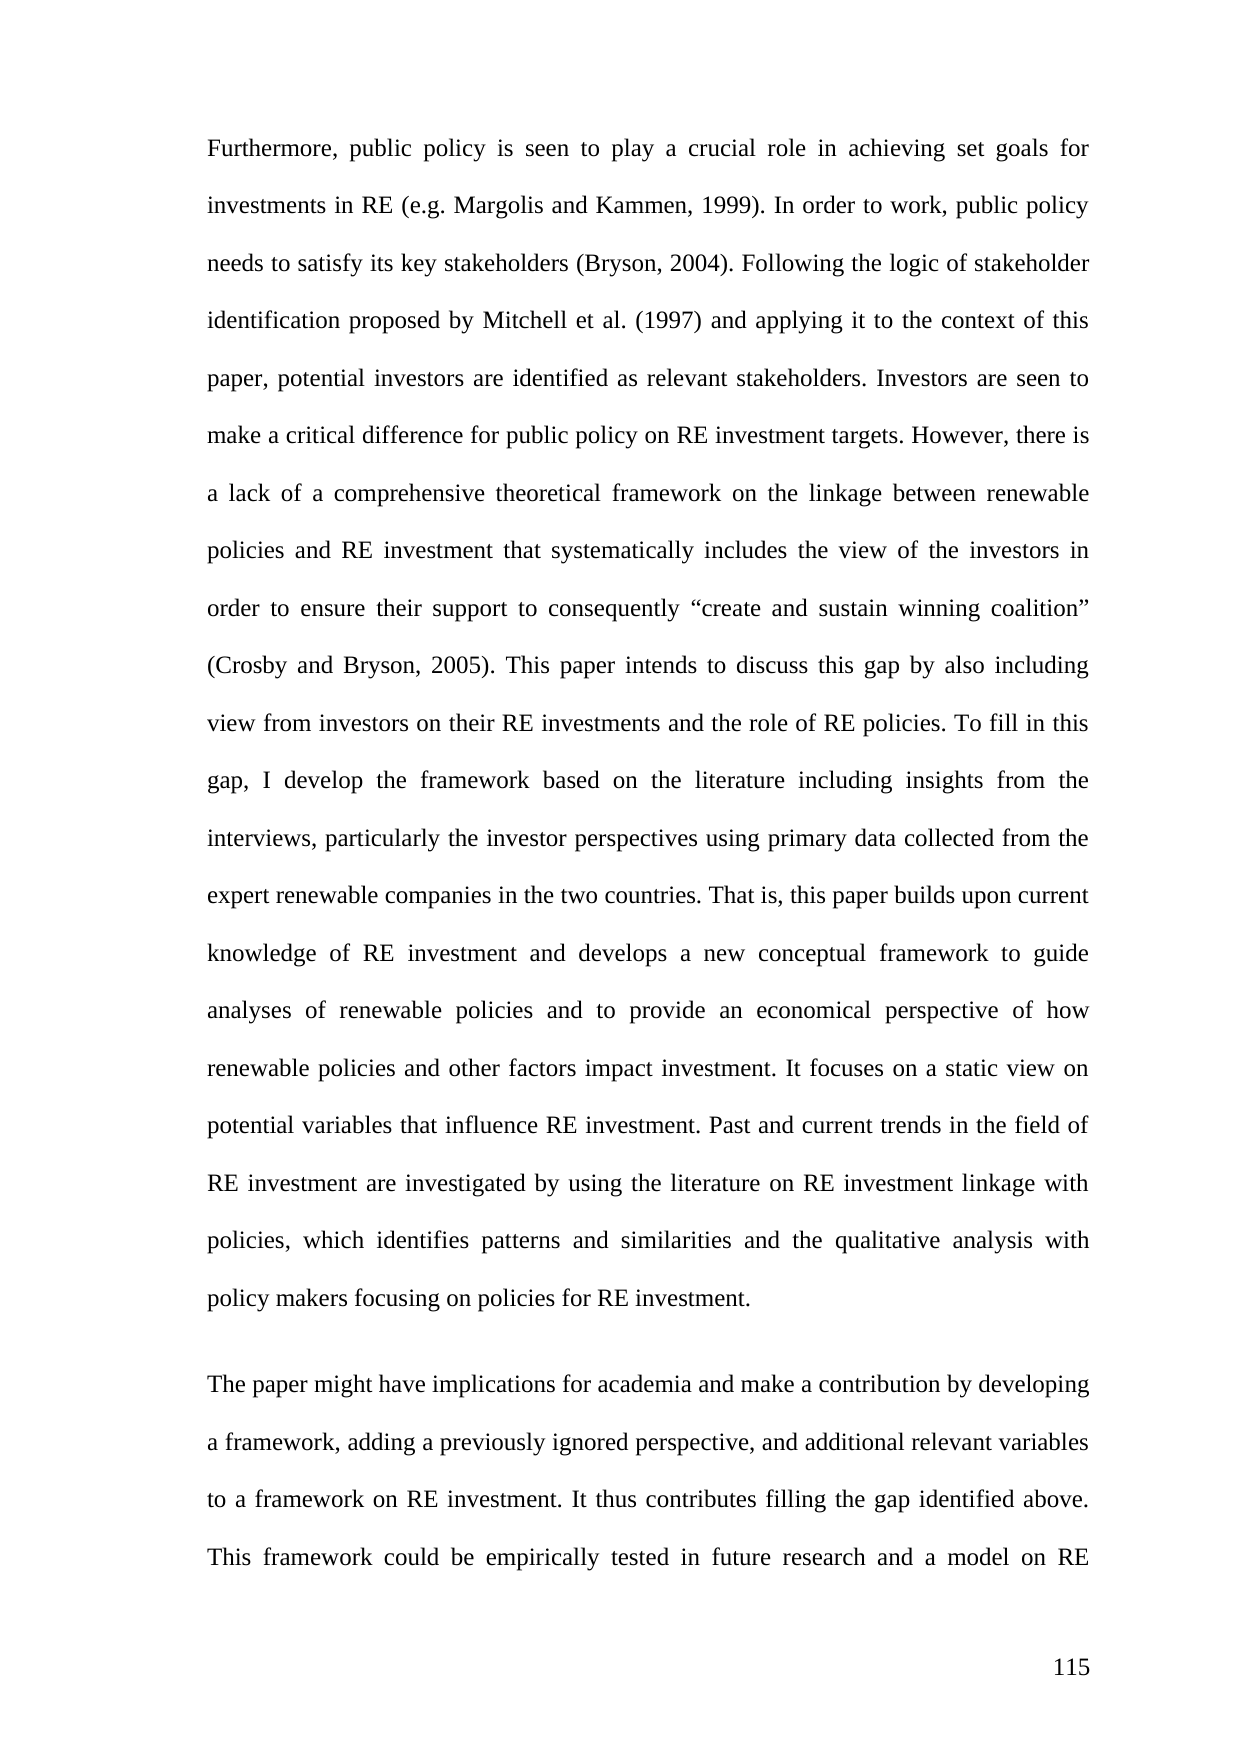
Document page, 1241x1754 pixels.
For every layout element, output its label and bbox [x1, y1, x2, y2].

text [207, 133, 1090, 1312]
text [207, 1369, 1090, 1571]
